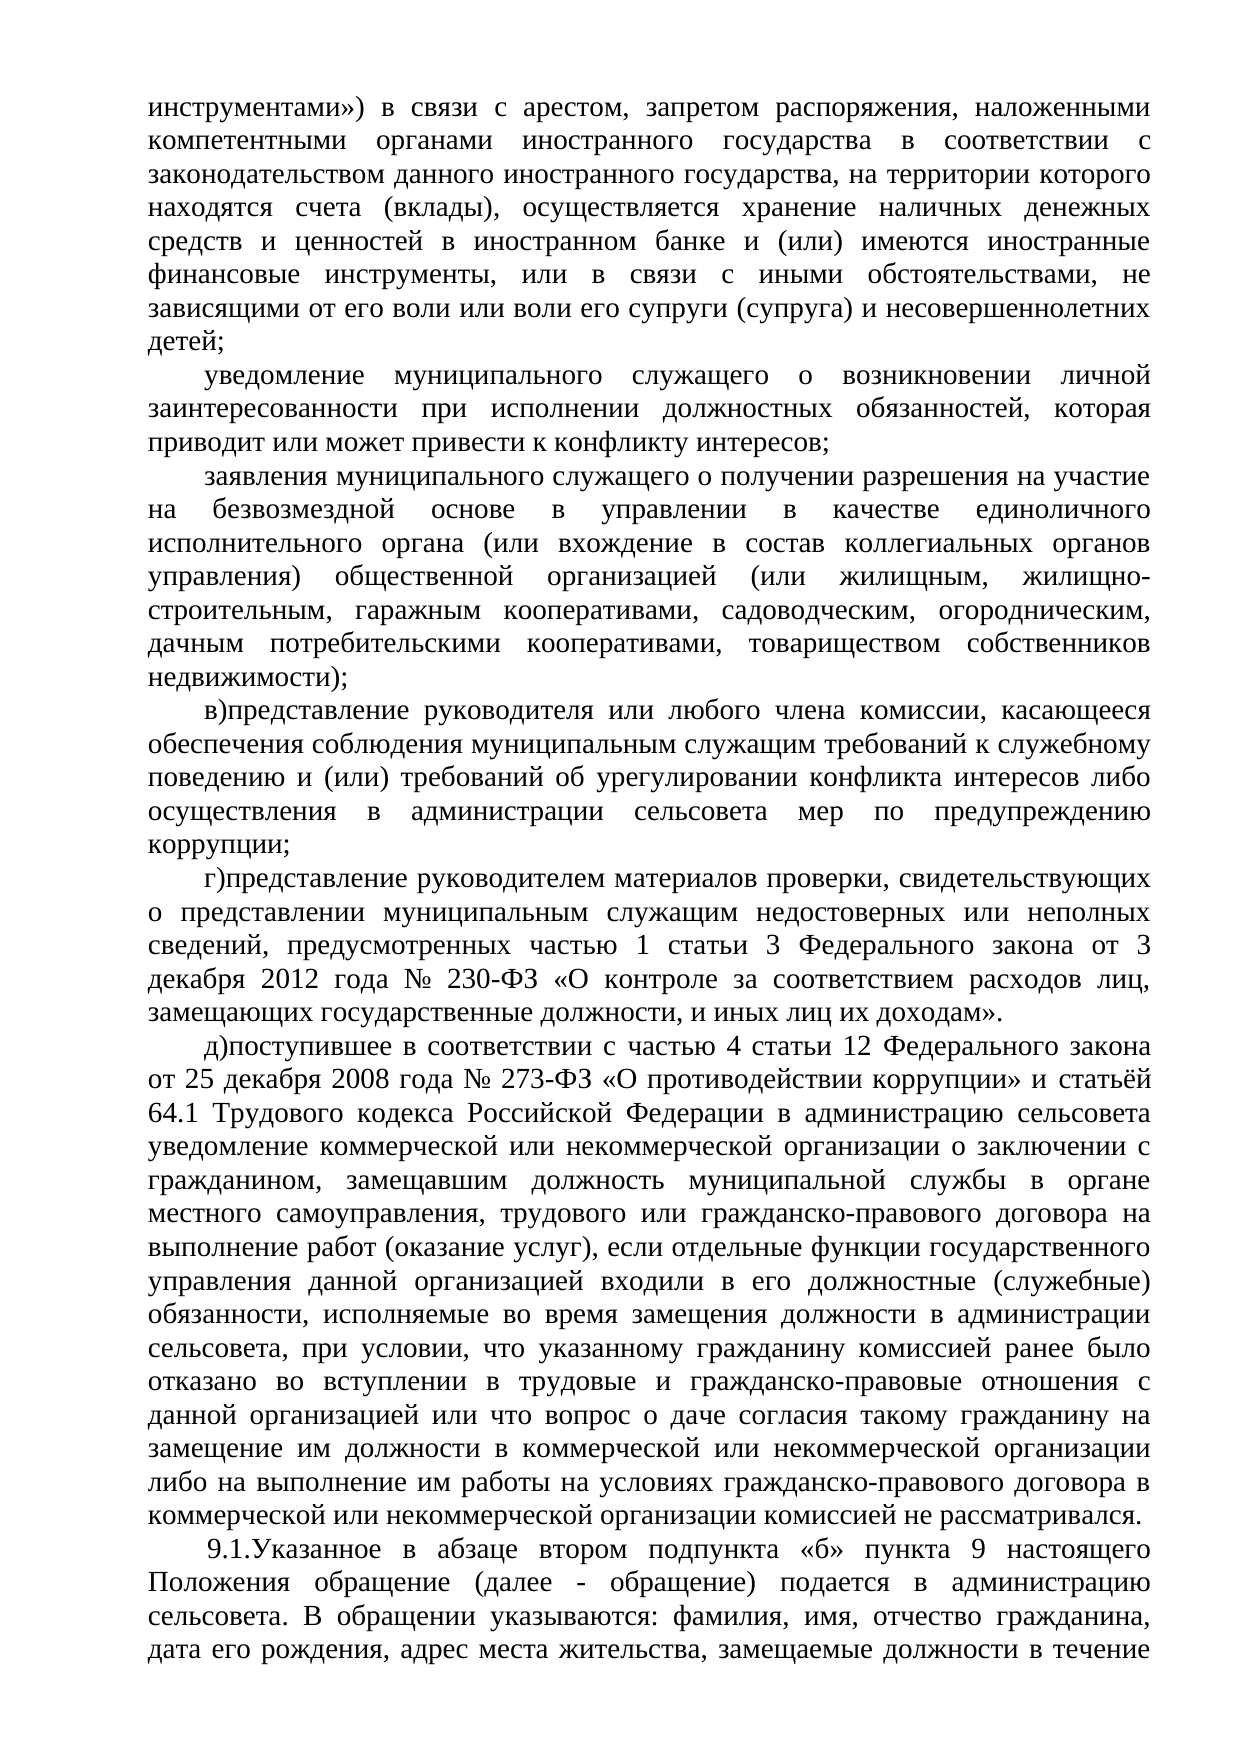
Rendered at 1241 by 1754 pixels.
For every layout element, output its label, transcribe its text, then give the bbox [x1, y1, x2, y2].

text в)представление руководителя или любого члена комиссии, касающееся обеспечения соблюдения муниципальным служащим требований к служебному поведению и (или) требований об урегулировании конфликта интересов либо осуществления в администрации сельсовета мер по предупреждению коррупции; [148, 692, 1152, 860]
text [148, 1531, 1152, 1665]
text г)представление руководителем материалов проверки, свидетельствующих о представлении муниципальным служащим недостоверных или неполных сведений, предусмотренных частью 1 статьи 3 Федерального закона от 3 декабря 2012 года № 230-ФЗ «О контроле за соответствием расходов лиц, замещающих государственные должности, и иных лиц их доходам». [148, 860, 1152, 1028]
text д)поступившее в соответствии с частью 4 статьи 12 Федерального закона от 25 декабря 2008 года № 273-ФЗ «О противодействии коррупции» и статьёй 64.1 Трудового кодекса Российской Федерации в администрацию сельсовета уведомление коммерческой или некоммерческой организации о заключении с гражданином, замещавшим должность муниципальной службы в органе местного самоуправления, трудового или гражданско-правового договора на выполнение работ (оказание услуг), если отдельные функции государственного управления данной организацией входили в его должностные (служебные) обязанности, исполняемые во время замещения должности в администрации сельсовета, при условии, что указанному гражданину комиссией ранее было отказано во вступлении в трудовые и гражданско-правовые отношения с данной организацией или что вопрос о даче согласия такому гражданину на замещение им должности в коммерческой или некоммерческой организации либо на выполнение им работы на условиях гражданско-правового договора в коммерческой или некоммерческой организации комиссией не рассматривался. [148, 1028, 1152, 1531]
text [148, 89, 1152, 357]
text уведомление муниципального служащего о возникновении личной заинтересованности при исполнении должностных обязанностей, которая приводит или может привести к конфликту интересов; [148, 357, 1152, 458]
text заявления муниципального служащего о получении разрешения на участие на безвозмездной основе в управлении в качестве единоличного исполнительного органа (или вхождение в состав коллегиальных органов управления) общественной организацией (или жилищным, жилищно-строительным, гаражным кооперативами, садоводческим, огородническим, дачным потребительскими кооперативами, товариществом собственников недвижимости); [148, 458, 1152, 692]
